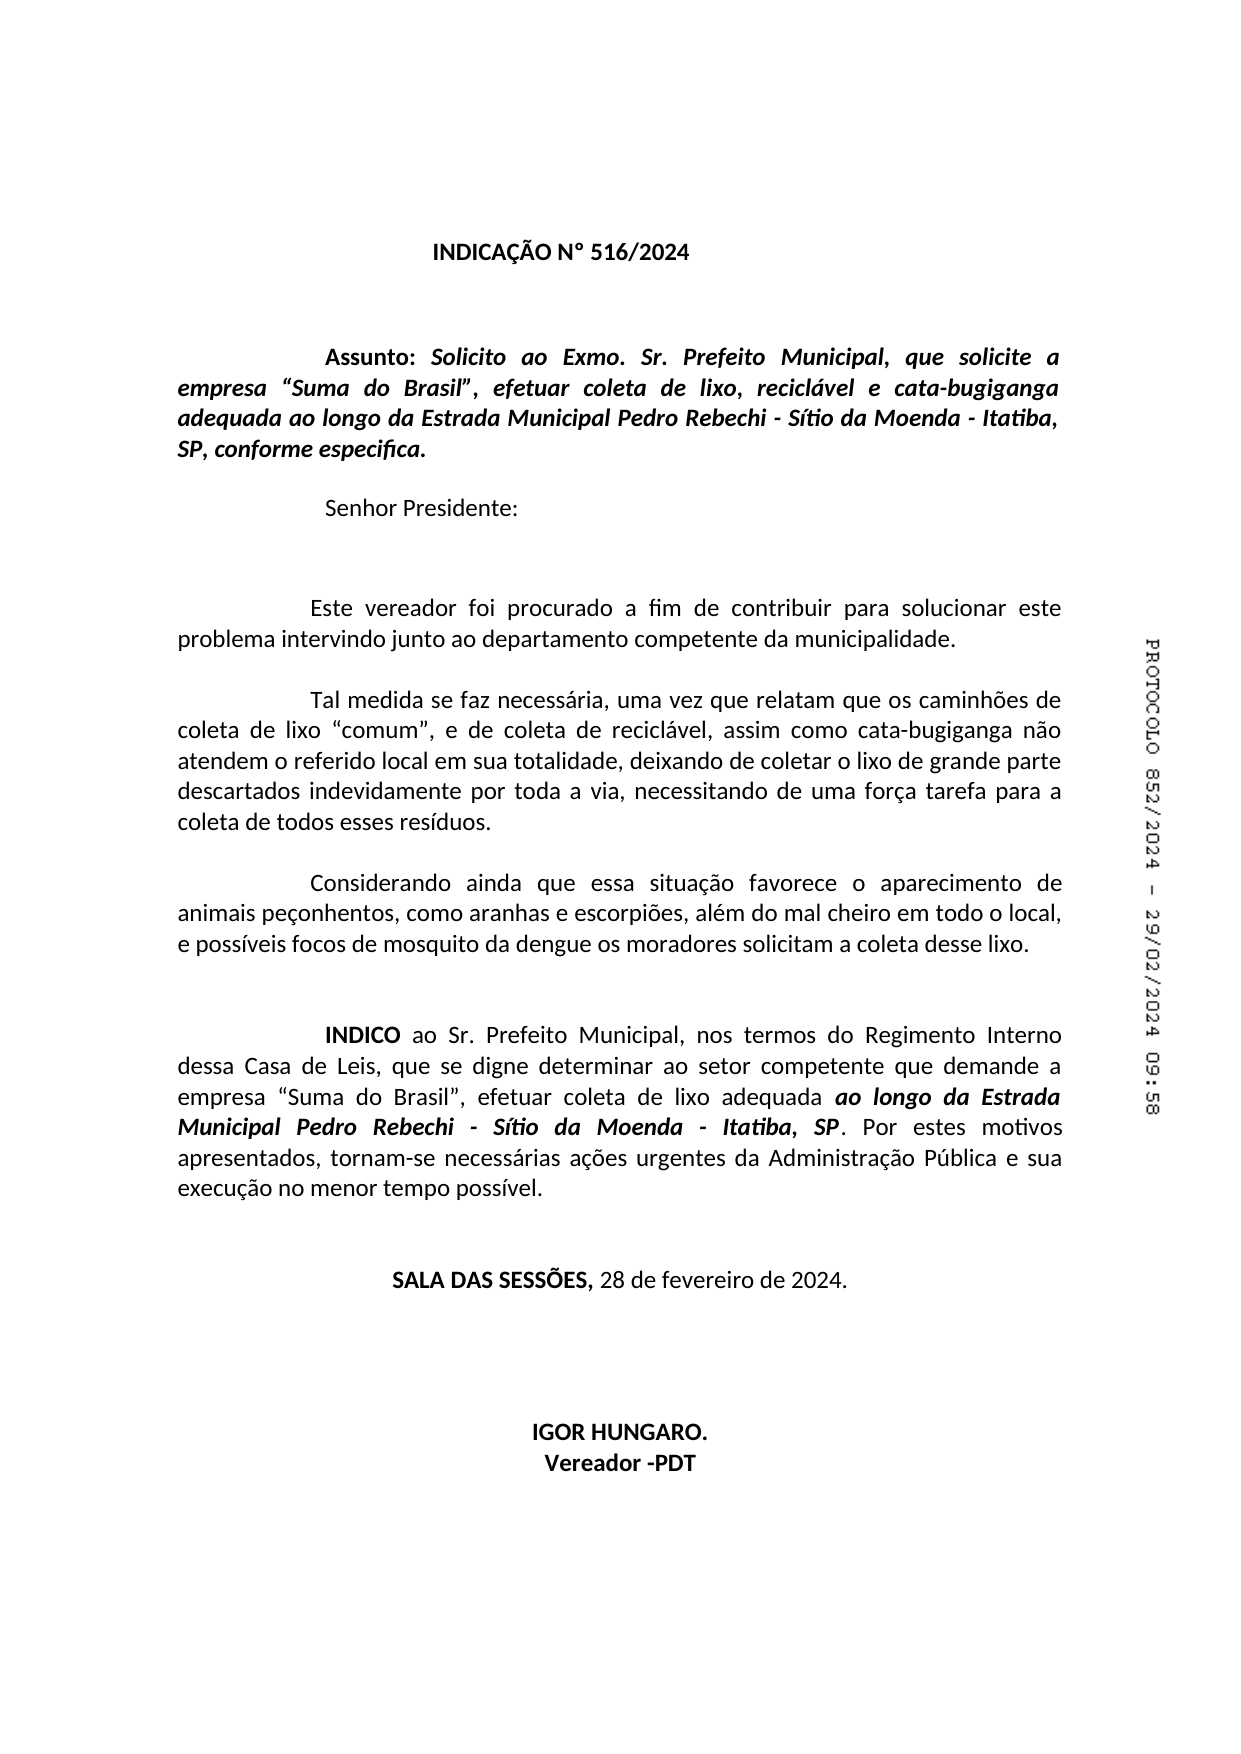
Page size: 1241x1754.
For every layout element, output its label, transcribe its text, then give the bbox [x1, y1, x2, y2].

text Assunto: Solicito ao Exmo. Sr. Prefeito Municipal, que solicite a empresa “Suma do Brasil”, efetuar coleta de lixo, reciclável e cata-bugiganga adequada ao longo da Estrada Municipal Pedro Rebechi - Sítio da Moenda - Itatiba, SP, conforme especifica. [177, 341, 1063, 463]
text Tal medida se faz necessária, uma vez que relatam que os caminhões de coleta de lixo “comum”, e de coleta de reciclável, assim como cata-bugiganga não atendem o referido local em sua totalidade, deixando de coletar o lixo de grande parte descartados indevidamente por toda a via, necessitando de uma força tarefa para a coleta de todos esses resíduos. [177, 684, 1063, 837]
text SALA DAS SESSÕES, 28 de fevereiro de 2024. [177, 1264, 1063, 1294]
text Este vereador foi procurado a fim de contribuir para solucionar este problema intervindo junto ao departamento competente da municipalidade. [177, 592, 1063, 653]
text Considerando ainda que essa situação favorece o aparecimento de animais peçonhentos, como aranhas e escorpiões, além do mal cheiro em todo o local, e possíveis focos de mosquito da dengue os moradores solicitam a coleta desse lixo. [177, 867, 1063, 959]
text igor hungaro. [177, 1416, 1063, 1447]
picture [1120, 635, 1183, 1119]
text Vereador -pdt [177, 1447, 1063, 1477]
text INDICAÇÃO Nº 516/2024 [177, 236, 945, 267]
text Senhor Presidente: [177, 492, 945, 522]
text INDICO ao Sr. Prefeito Municipal, nos termos do Regimento Interno dessa Casa de Leis, que se digne determinar ao setor competente que demande a empresa “Suma do Brasil”, efetuar coleta de lixo adequada ao longo da Estrada Municipal Pedro Rebechi - Sítio da Moenda - Itatiba, SP. Por estes motivos apresentados, tornam-se necessárias ações urgentes da Administração Pública e sua execução no menor tempo possível. [177, 1020, 1063, 1203]
